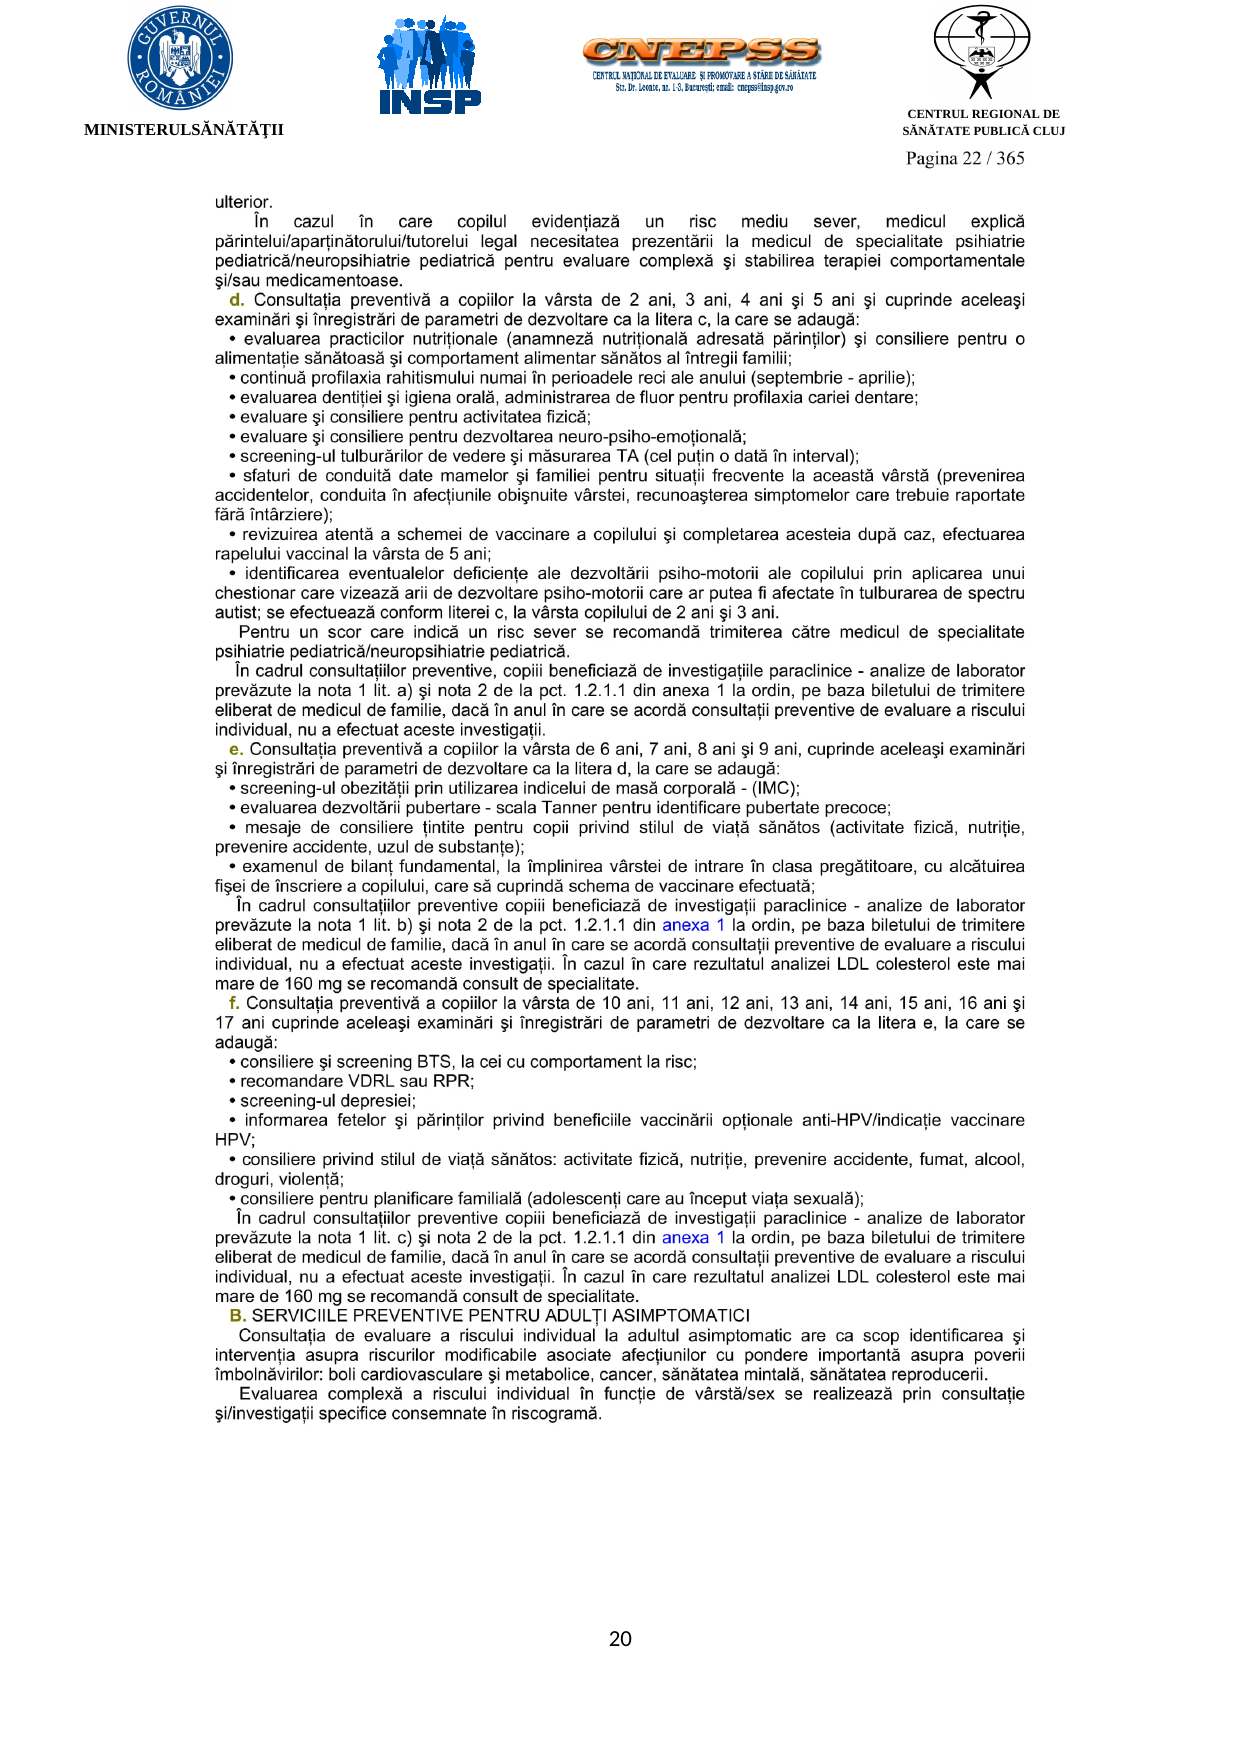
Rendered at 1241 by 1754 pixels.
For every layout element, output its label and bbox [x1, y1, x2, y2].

picture [581, 32, 828, 95]
picture [147, 147, 1093, 1486]
picture [376, 14, 485, 118]
picture [933, 4, 1031, 99]
picture [126, 4, 233, 111]
